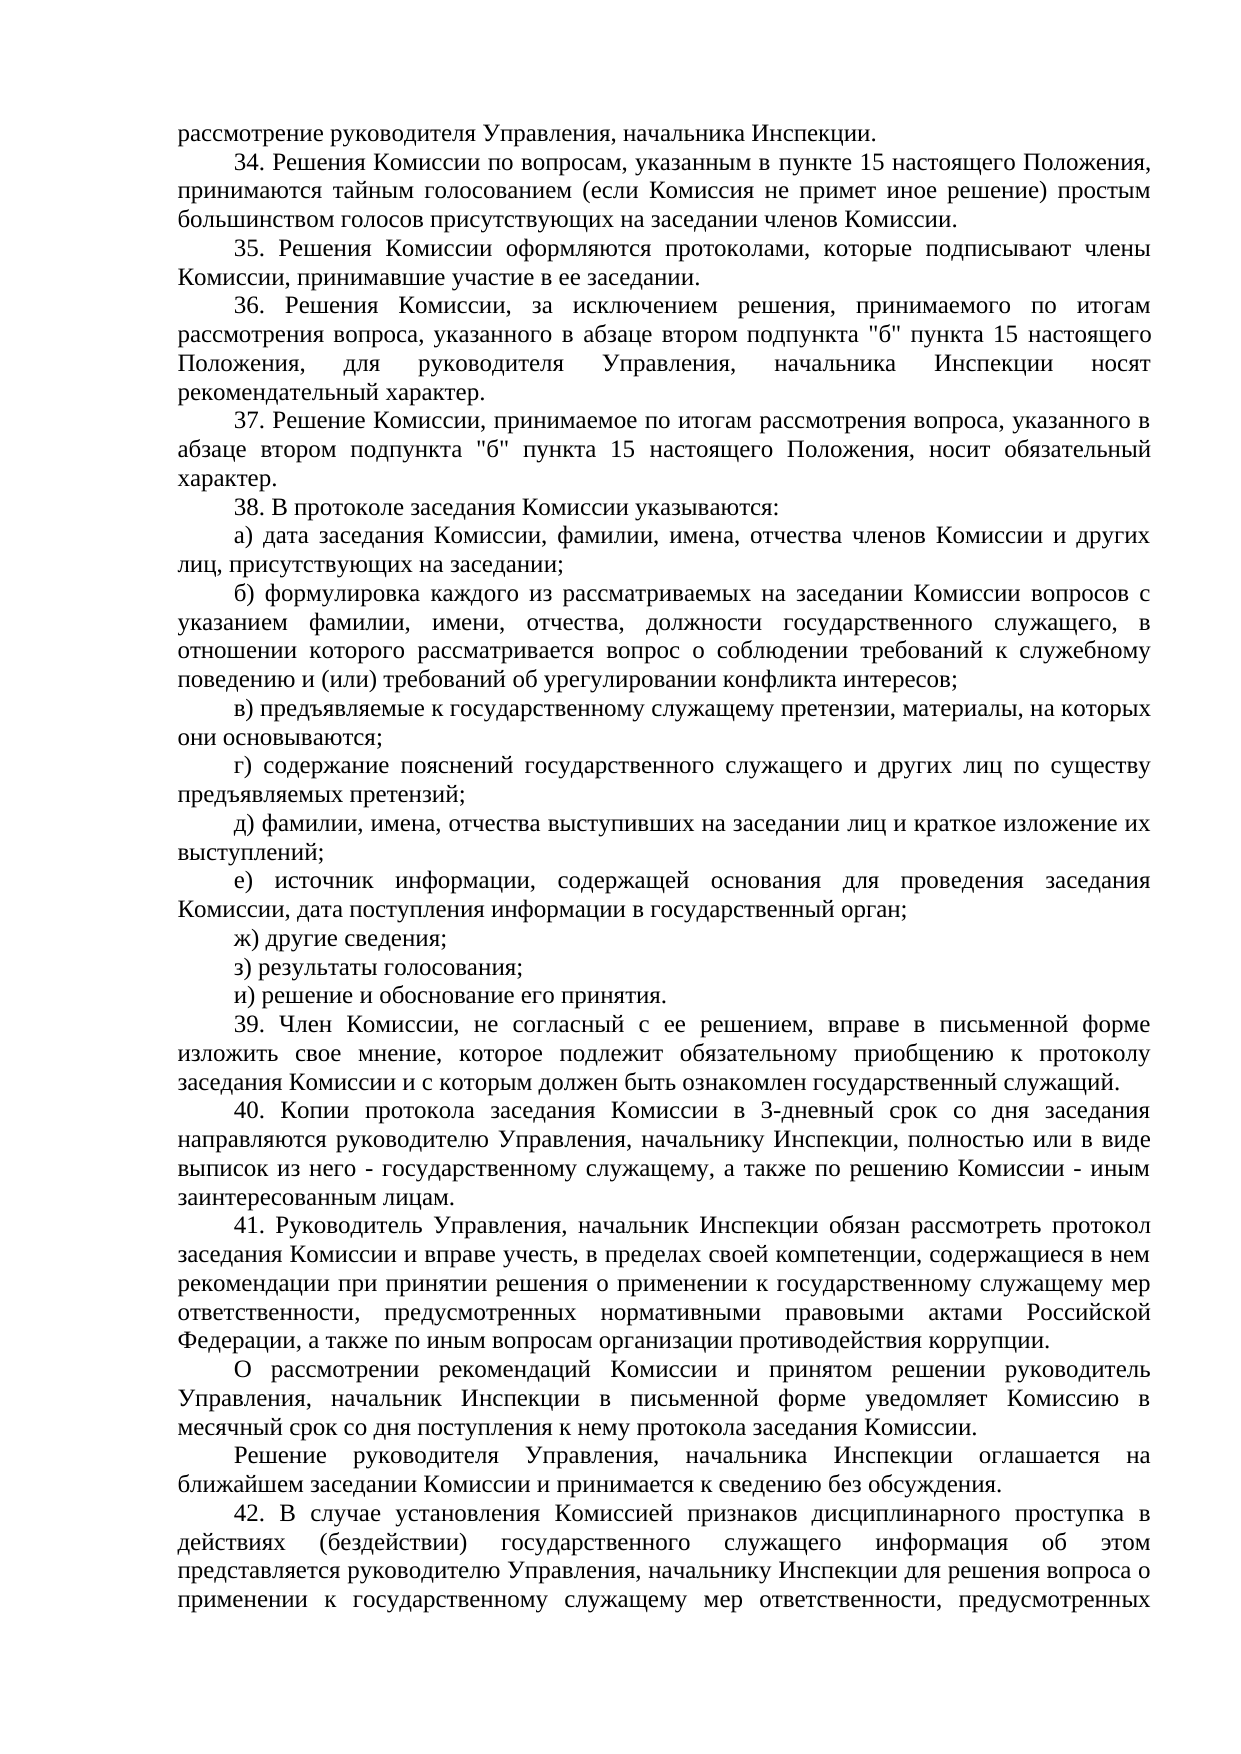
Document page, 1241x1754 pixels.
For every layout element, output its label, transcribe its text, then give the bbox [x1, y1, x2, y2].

text г) содержание пояснений государственного служащего и других лиц по существу предъявляемых претензий; [177, 751, 1152, 808]
text 36. Решения Комиссии, за исключением решения, принимаемого по итогам рассмотрения вопроса, указанного в абзаце втором подпункта "б" пункта 15 настоящего Положения, для руководителя Управления, начальника Инспекции носят рекомендательный характер. [177, 291, 1152, 406]
text 38. В протоколе заседания Комиссии указываются: [177, 492, 1152, 521]
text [177, 118, 1152, 147]
text Решение руководителя Управления, начальника Инспекции оглашается на ближайшем заседании Комиссии и принимается к сведению без обсуждения. [177, 1441, 1152, 1498]
text в) предъявляемые к государственному служащему претензии, материалы, на которых они основываются; [177, 693, 1152, 751]
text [177, 1498, 1152, 1613]
text а) дата заседания Комиссии, фамилии, имена, отчества членов Комиссии и других лиц, присутствующих на заседании; [177, 521, 1152, 578]
text д) фамилии, имена, отчества выступивших на заседании лиц и краткое изложение их выступлений; [177, 808, 1152, 866]
text б) формулировка каждого из рассматриваемых на заседании Комиссии вопросов с указанием фамилии, имени, отчества, должности государственного служащего, в отношении которого рассматривается вопрос о соблюдении требований к служебному поведению и (или) требований об урегулировании конфликта интересов; [177, 578, 1152, 693]
text и) решение и обоснование его принятия. [177, 981, 1152, 1009]
text е) источник информации, содержащей основания для проведения заседания Комиссии, дата поступления информации в государственный орган; [177, 866, 1152, 923]
text О рассмотрении рекомендаций Комиссии и принятом решении руководитель Управления, начальник Инспекции в письменной форме уведомляет Комиссию в месячный срок со дня поступления к нему протокола заседания Комиссии. [177, 1354, 1152, 1441]
text 34. Решения Комиссии по вопросам, указанным в пункте 15 настоящего Положения, принимаются тайным голосованием (если Комиссия не примет иное решение) простым большинством голосов присутствующих на заседании членов Комиссии. [177, 147, 1152, 233]
text з) результаты голосования; [177, 952, 1152, 981]
text 41. Руководитель Управления, начальник Инспекции обязан рассмотреть протокол заседания Комиссии и вправе учесть, в пределах своей компетенции, содержащиеся в нем рекомендации при принятии решения о применении к государственному служащему мер ответственности, предусмотренных нормативными правовыми актами Российской Федерации, а также по иным вопросам организации противодействия коррупции. [177, 1211, 1152, 1354]
text 35. Решения Комиссии оформляются протоколами, которые подписывают члены Комиссии, принимавшие участие в ее заседании. [177, 233, 1152, 291]
text 40. Копии протокола заседания Комиссии в 3-дневный срок со дня заседания направляются руководителю Управления, начальнику Инспекции, полностью или в виде выписок из него - государственному служащему, а также по решению Комиссии - иным заинтересованным лицам. [177, 1096, 1152, 1211]
text 39. Член Комиссии, не согласный с ее решением, вправе в письменной форме изложить свое мнение, которое подлежит обязательному приобщению к протоколу заседания Комиссии и с которым должен быть ознакомлен государственный служащий. [177, 1009, 1152, 1096]
text ж) другие сведения; [177, 923, 1152, 952]
text 37. Решение Комиссии, принимаемое по итогам рассмотрения вопроса, указанного в абзаце втором подпункта "б" пункта 15 настоящего Положения, носит обязательный характер. [177, 406, 1152, 492]
